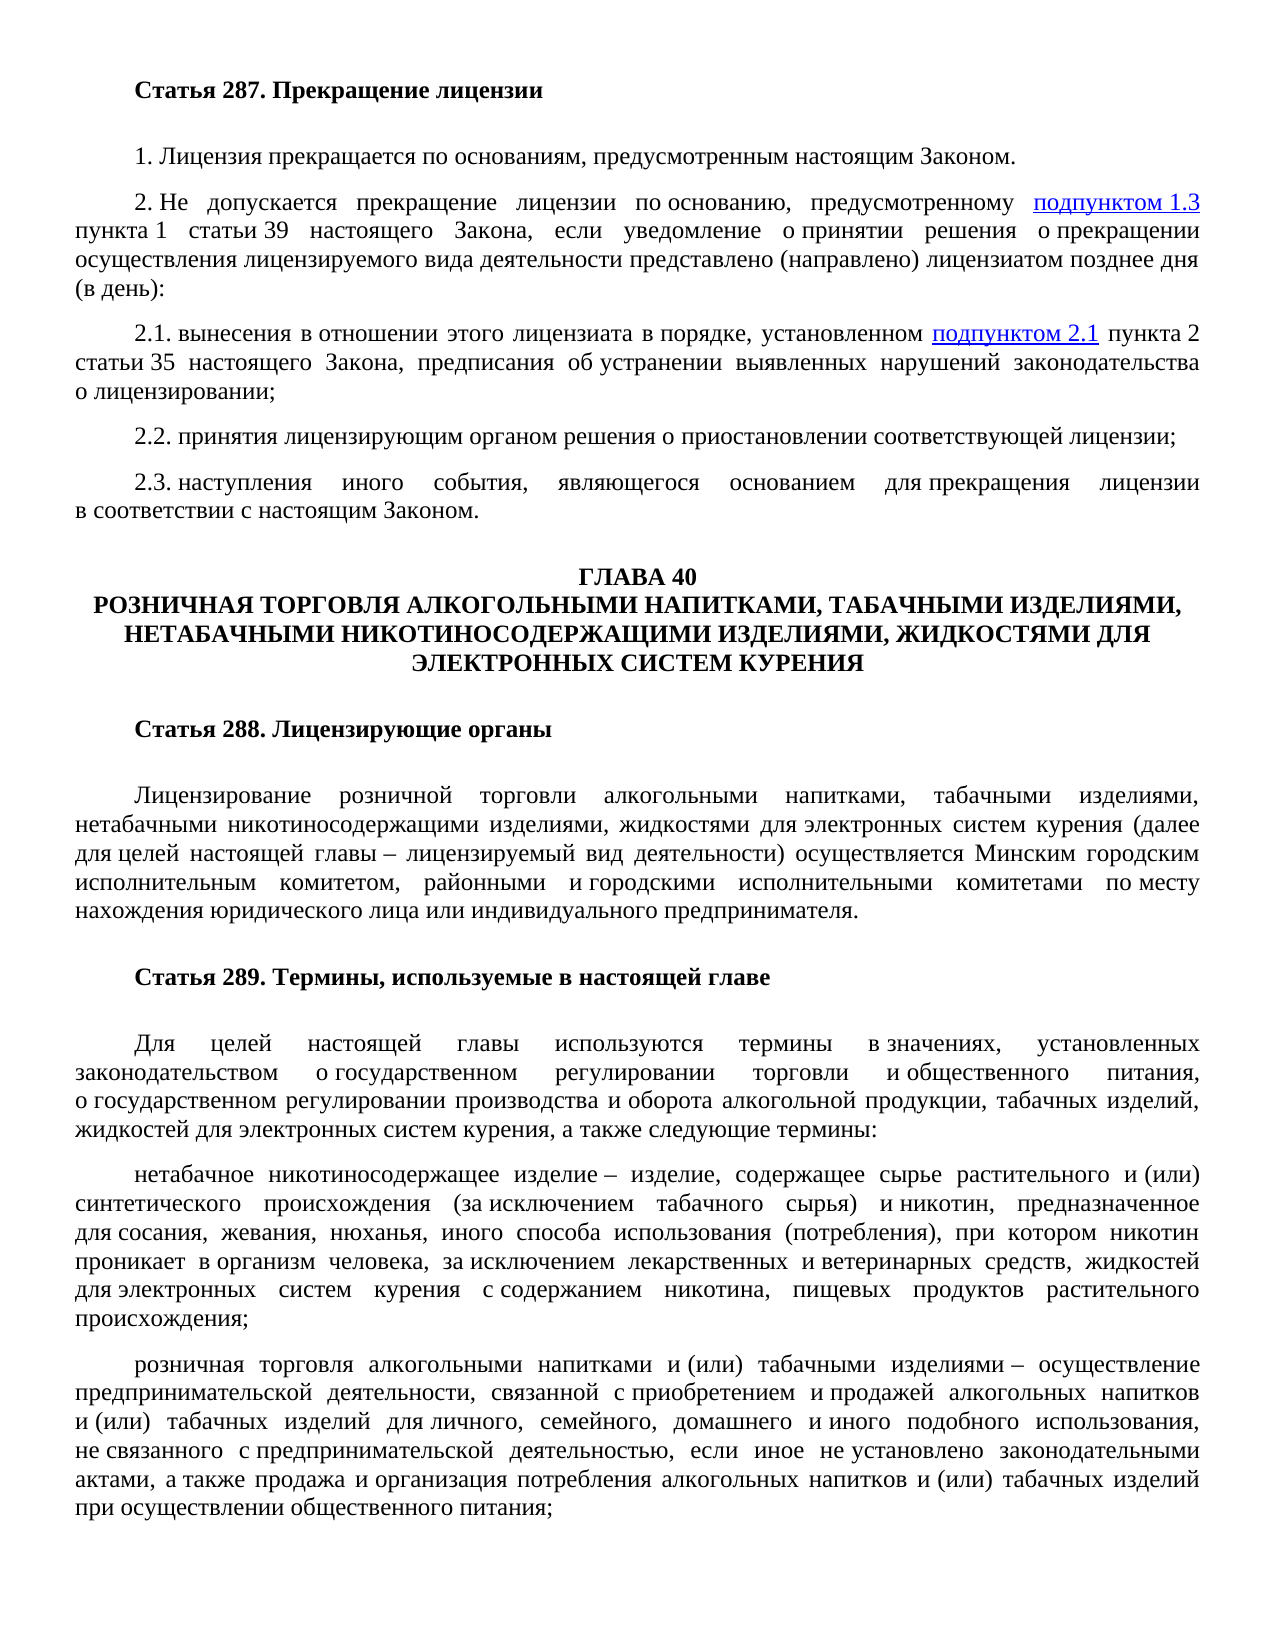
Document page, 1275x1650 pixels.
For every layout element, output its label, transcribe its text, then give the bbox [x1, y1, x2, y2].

text ГЛАВА 40 РОЗНИЧНАЯ ТОРГОВЛЯ АЛКОГОЛЬНЫМИ НАПИТКАМИ, ТАБАЧНЫМИ ИЗДЕЛИЯМИ, НЕТАБАЧНЫМИ НИКОТИНОСОДЕРЖАЩИМИ ИЗДЕЛИЯМИ, ЖИДКОСТЯМИ ДЛЯ ЭЛЕКТРОННЫХ СИСТЕМ КУРЕНИЯ [75, 562, 1200, 677]
text Статья 287. Прекращение лицензии [134, 75, 1200, 104]
text Статья 288. Лицензирующие органы [134, 714, 1200, 743]
text розничная торговля алкогольными напитками и (или) табачными изделиями – осуществление предпринимательской деятельности, связанной с приобретением и продажей алкогольных напитков и (или) табачных изделий для личного, семейного, домашнего и иного подобного использования, не связанного с предпринимательской деятельностью, если иное не установлено законодательными актами, а также продажа и организация потребления алкогольных напитков и (или) табачных изделий при осуществлении общественного питания; [75, 1349, 1200, 1521]
text 1. Лицензия прекращается по основаниям, предусмотренным настоящим Законом. [75, 141, 1200, 170]
text 2.3. наступления иного события, являющегося основанием для прекращения лицензии в соответствии с настоящим Законом. [75, 467, 1200, 524]
text Лицензирование розничной торговли алкогольными напитками, табачными изделиями, нетабачными никотиносодержащими изделиями, жидкостями для электронных систем курения (далее для целей настоящей главы – лицензируемый вид деятельности) осуществляется Минским городским исполнительным комитетом, районными и городскими исполнительными комитетами по месту нахождения юридического лица или индивидуального предпринимателя. [75, 780, 1200, 924]
text 2.2. принятия лицензирующим органом решения о приостановлении соответствующей лицензии; [75, 421, 1200, 450]
text Статья 289. Термины, используемые в настоящей главе [134, 962, 1200, 990]
text 2.1. вынесения в отношении этого лицензиата в порядке, установленном подпунктом 2.1 пункта 2 статьи 35 настоящего Закона, предписания об устранении выявленных нарушений законодательства о лицензировании; [75, 318, 1200, 404]
text 2. Не допускается прекращение лицензии по основанию, предусмотренному подпунктом 1.3 пункта 1 статьи 39 настоящего Закона, если уведомление о принятии решения о прекращении осуществления лицензируемого вида деятельности представлено (направлено) лицензиатом позднее дня (в день): [75, 187, 1200, 302]
text Для целей настоящей главы используются термины в значениях, установленных законодательством о государственном регулировании торговли и общественного питания, о государственном регулировании производства и оборота алкогольной продукции, табачных изделий, жидкостей для электронных систем курения, а также следующие термины: [75, 1028, 1200, 1143]
text нетабачное никотиносодержащее изделие – изделие, содержащее сырье растительного и (или) синтетического происхождения (за исключением табачного сырья) и никотин, предназначенное для сосания, жевания, нюханья, иного способа использования (потребления), при котором никотин проникает в организм человека, за исключением лекарственных и ветеринарных средств, жидкостей для электронных систем курения с содержанием никотина, пищевых продуктов растительного происхождения; [75, 1159, 1200, 1332]
